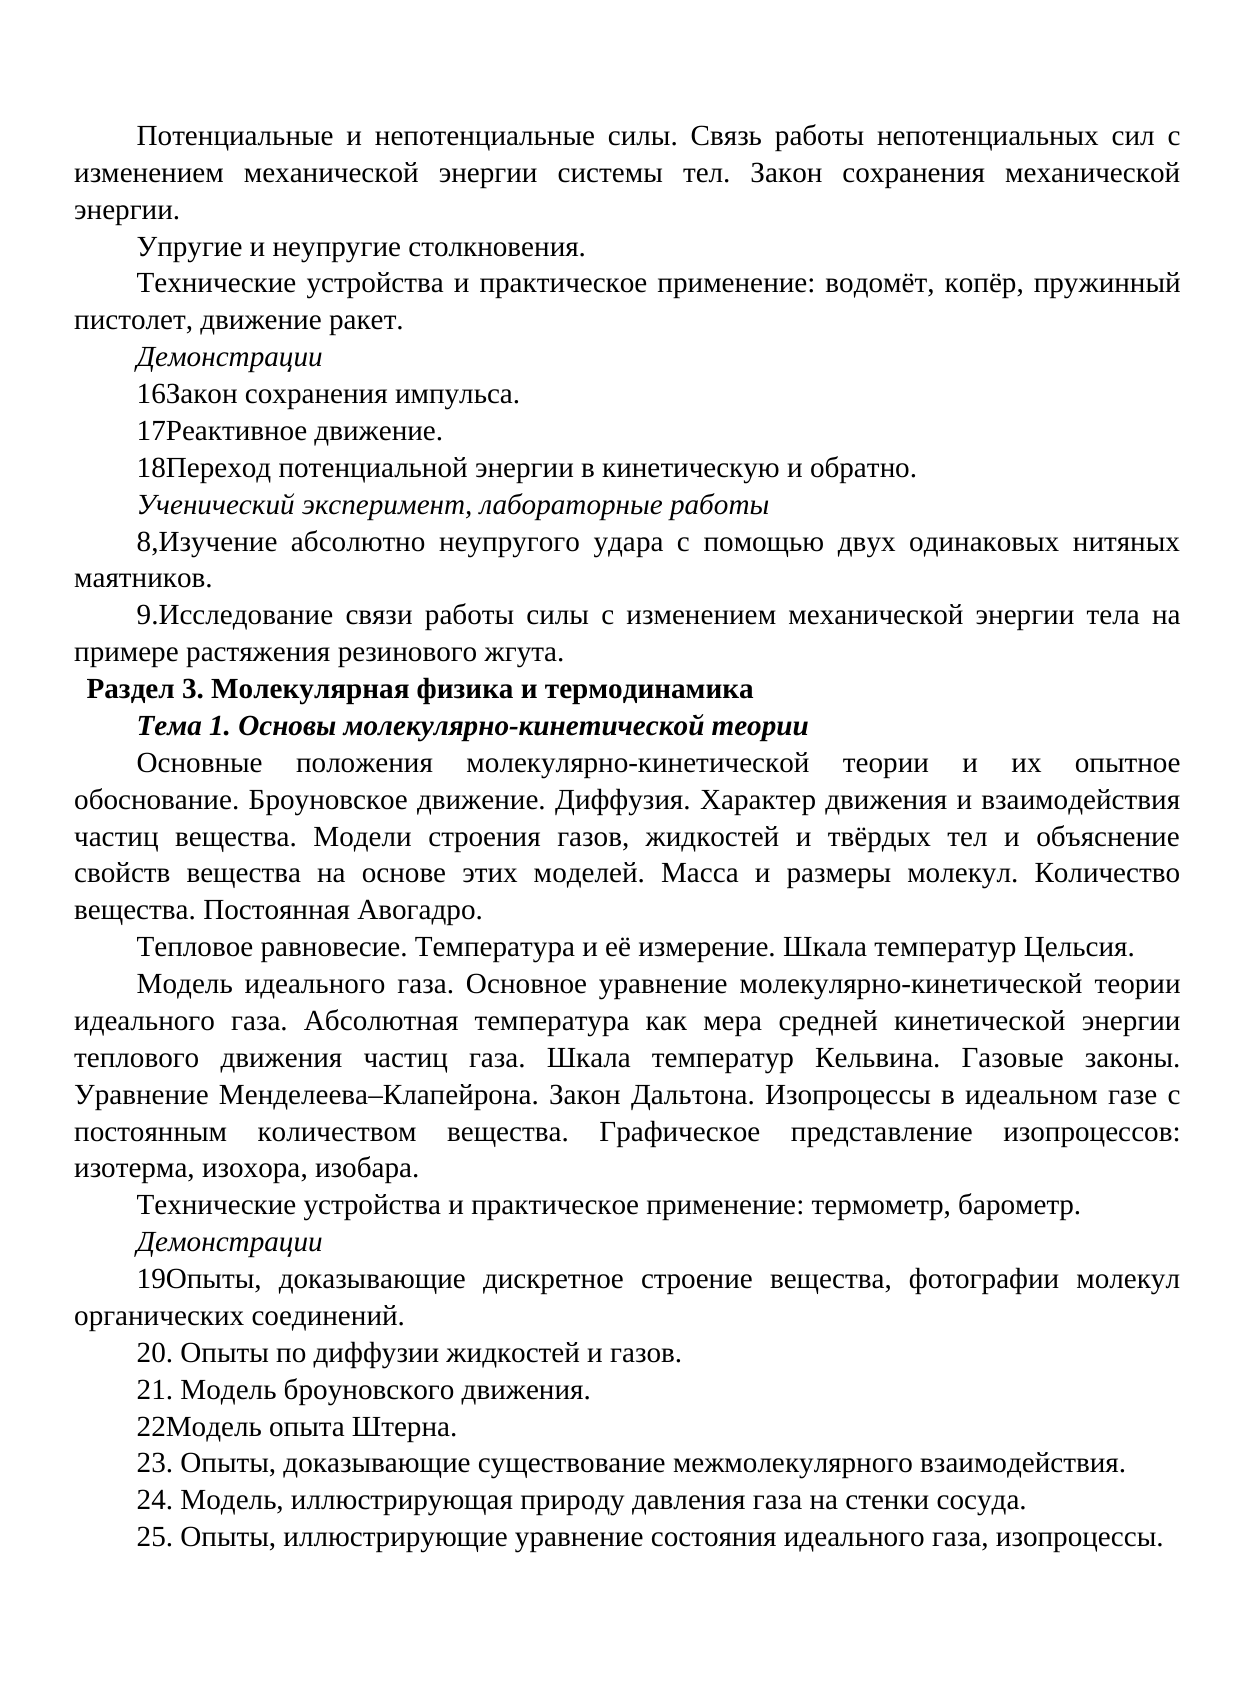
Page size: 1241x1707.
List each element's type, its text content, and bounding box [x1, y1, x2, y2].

text 25. Опыты, иллюстрирующие уравнение состояния идеального газа, изопроцессы. [74, 1519, 1181, 1553]
text 20. Опыты по диффузии жидкостей и газов. [74, 1335, 1181, 1368]
text 21. Модель броуновского движения. [74, 1372, 1181, 1405]
text 9.Исследование связи работы силы с изменением механической энергии тела на примере растяжения резинового жгута. [74, 597, 1181, 668]
text 19Опыты, доказывающие дискретное строение вещества, фотографии молекул органических соединений. [74, 1261, 1181, 1332]
text Демонстрации [74, 339, 1181, 373]
text Модель идеального газа. Основное уравнение молекулярно-кинетической теории идеального газа. Абсолютная температура как мера средней кинетической энергии теплового движения частиц газа. Шкала температур Кельвина. Газовые законы. Уравнение Менделеева–Клапейрона. Закон Дальтона. Изопроцессы в идеальном газе с постоянным количеством вещества. Графическое представление изопроцессов: изотерма, изохора, изобара. [74, 966, 1181, 1184]
text Раздел 3. Молекулярная физика и термодинамика [86, 671, 1181, 705]
text 24. Модель, иллюстрирующая природу давления газа на стенки сосуда. [74, 1482, 1181, 1516]
text Технические устройства и практическое применение: термометр, барометр. [74, 1187, 1181, 1221]
text Тепловое равновесие. Температура и её измерение. Шкала температур Цельсия. [74, 929, 1181, 963]
text Технические устройства и практическое применение: водомёт, копёр, пружинный пистолет, движение ракет. [74, 266, 1181, 336]
text 23. Опыты, доказывающие существование межмолекулярного взаимодействия. [74, 1446, 1181, 1479]
text Тема 1. Основы молекулярно-кинетической теории [74, 708, 1181, 742]
text Упругие и неупругие столкновения. [74, 229, 1181, 262]
text 18Переход потенциальной энергии в кинетическую и обратно. [74, 450, 1181, 483]
text Потенциальные и непотенциальные силы. Связь работы непотенциальных сил с изменением механической энергии системы тел. Закон сохранения механической энергии. [74, 118, 1181, 225]
text Основные положения молекулярно-кинетической теории и их опытное обоснование. Броуновское движение. Диффузия. Характер движения и взаимодействия частиц вещества. Модели строения газов, жидкостей и твёрдых тел и объяснение свойств вещества на основе этих моделей. Масса и размеры молекул. Количество вещества. Постоянная Авогадро. [74, 745, 1181, 926]
text Ученический эксперимент, лабораторные работы [74, 487, 1181, 520]
text 22Модель опыта Штерна. [74, 1409, 1181, 1442]
text Демонстрации [74, 1224, 1181, 1258]
text 16Закон сохранения импульса. [74, 376, 1181, 410]
text 8,Изучение абсолютно неупругого удара с помощью двух одинаковых нитяных маятников. [74, 524, 1181, 594]
text 17Реактивное движение. [74, 413, 1181, 447]
